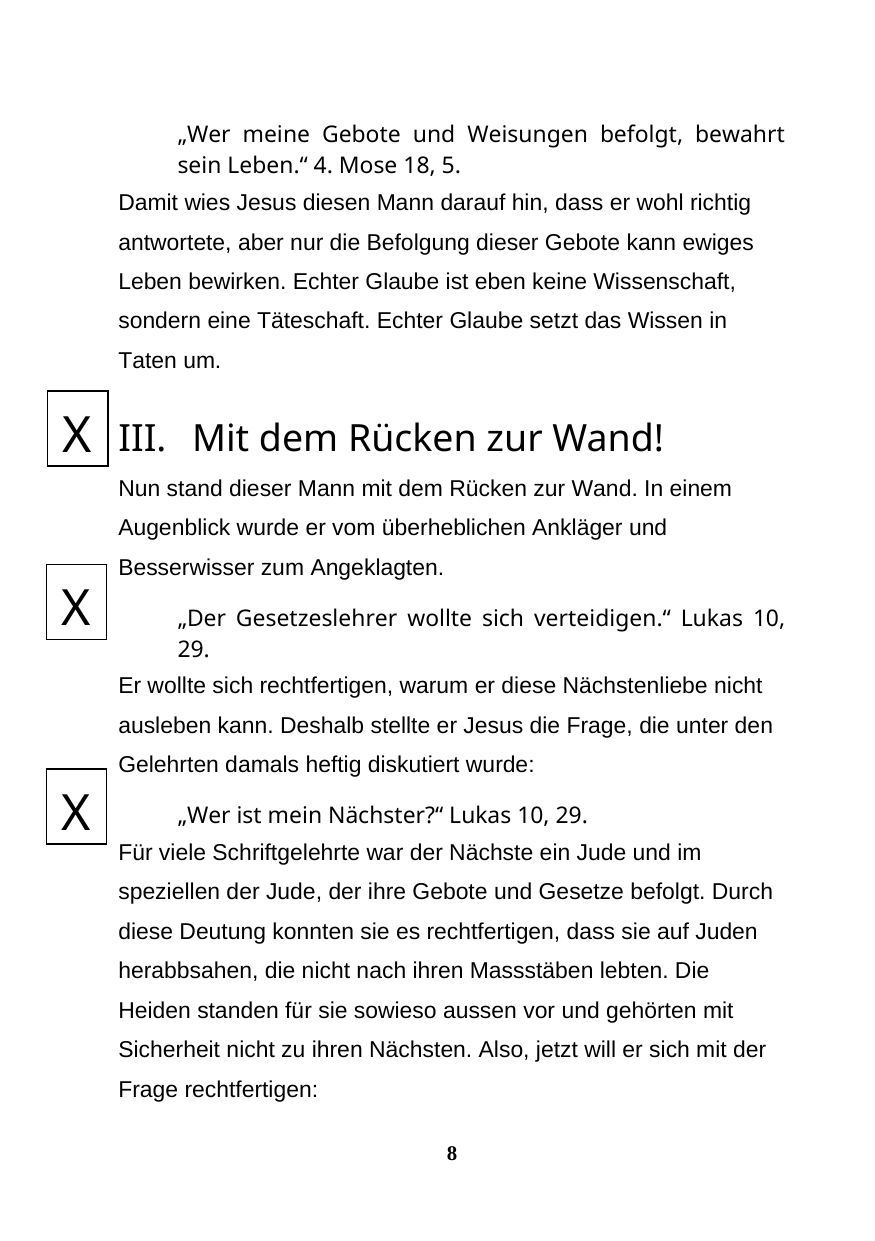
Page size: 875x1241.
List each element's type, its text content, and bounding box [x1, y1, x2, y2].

text „Wer ist mein Nächster?“ Lukas 10, 29. [177, 799, 785, 831]
text „Wer meine Gebote und Weisungen befolgt, bewahrt sein Leben.“ 4. Mose 18, 5. [177, 118, 785, 181]
text „Der Gesetzeslehrer wollte sich verteidigen.“ Lukas 10, 29. [177, 602, 785, 664]
text Für viele Schriftgelehrte war der Nächste ein Jude und im speziellen der Jude, der ihre Gebote und Gesetze befolgt. Durch diese Deutung konnten sie es rechtfertigen, dass sie auf Juden herabbsahen, die nicht nach ihren Massstäben lebten. Die Heiden standen für sie sowieso aussen vor und gehörten mit Sicherheit nicht zu ihren Nächsten. Also, jetzt will er sich mit der Frage rechtfertigen: [118, 839, 785, 1102]
text Er wollte sich rechtfertigen, warum er diese Nächstenliebe nicht ausleben kann. Deshalb stellte er Jesus die Frage, die unter den Gelehrten damals heftig diskutiert wurde: [118, 672, 785, 778]
text Damit wies Jesus diesen Mann darauf hin, dass er wohl richtig antwortete, aber nur die Befolgung dieser Gebote kann ewiges Leben bewirken. Echter Glaube ist eben keine Wissenschaft, sondern eine Täteschaft. Echter Glaube setzt das Wissen in Taten um. [118, 189, 785, 373]
list Mit dem Rücken zur Wand! [118, 411, 785, 462]
text Nun stand dieser Mann mit dem Rücken zur Wand. In einem Augenblick wurde er vom überheblichen Ankläger und Besserwisser zum Angeklagten. [118, 475, 785, 580]
